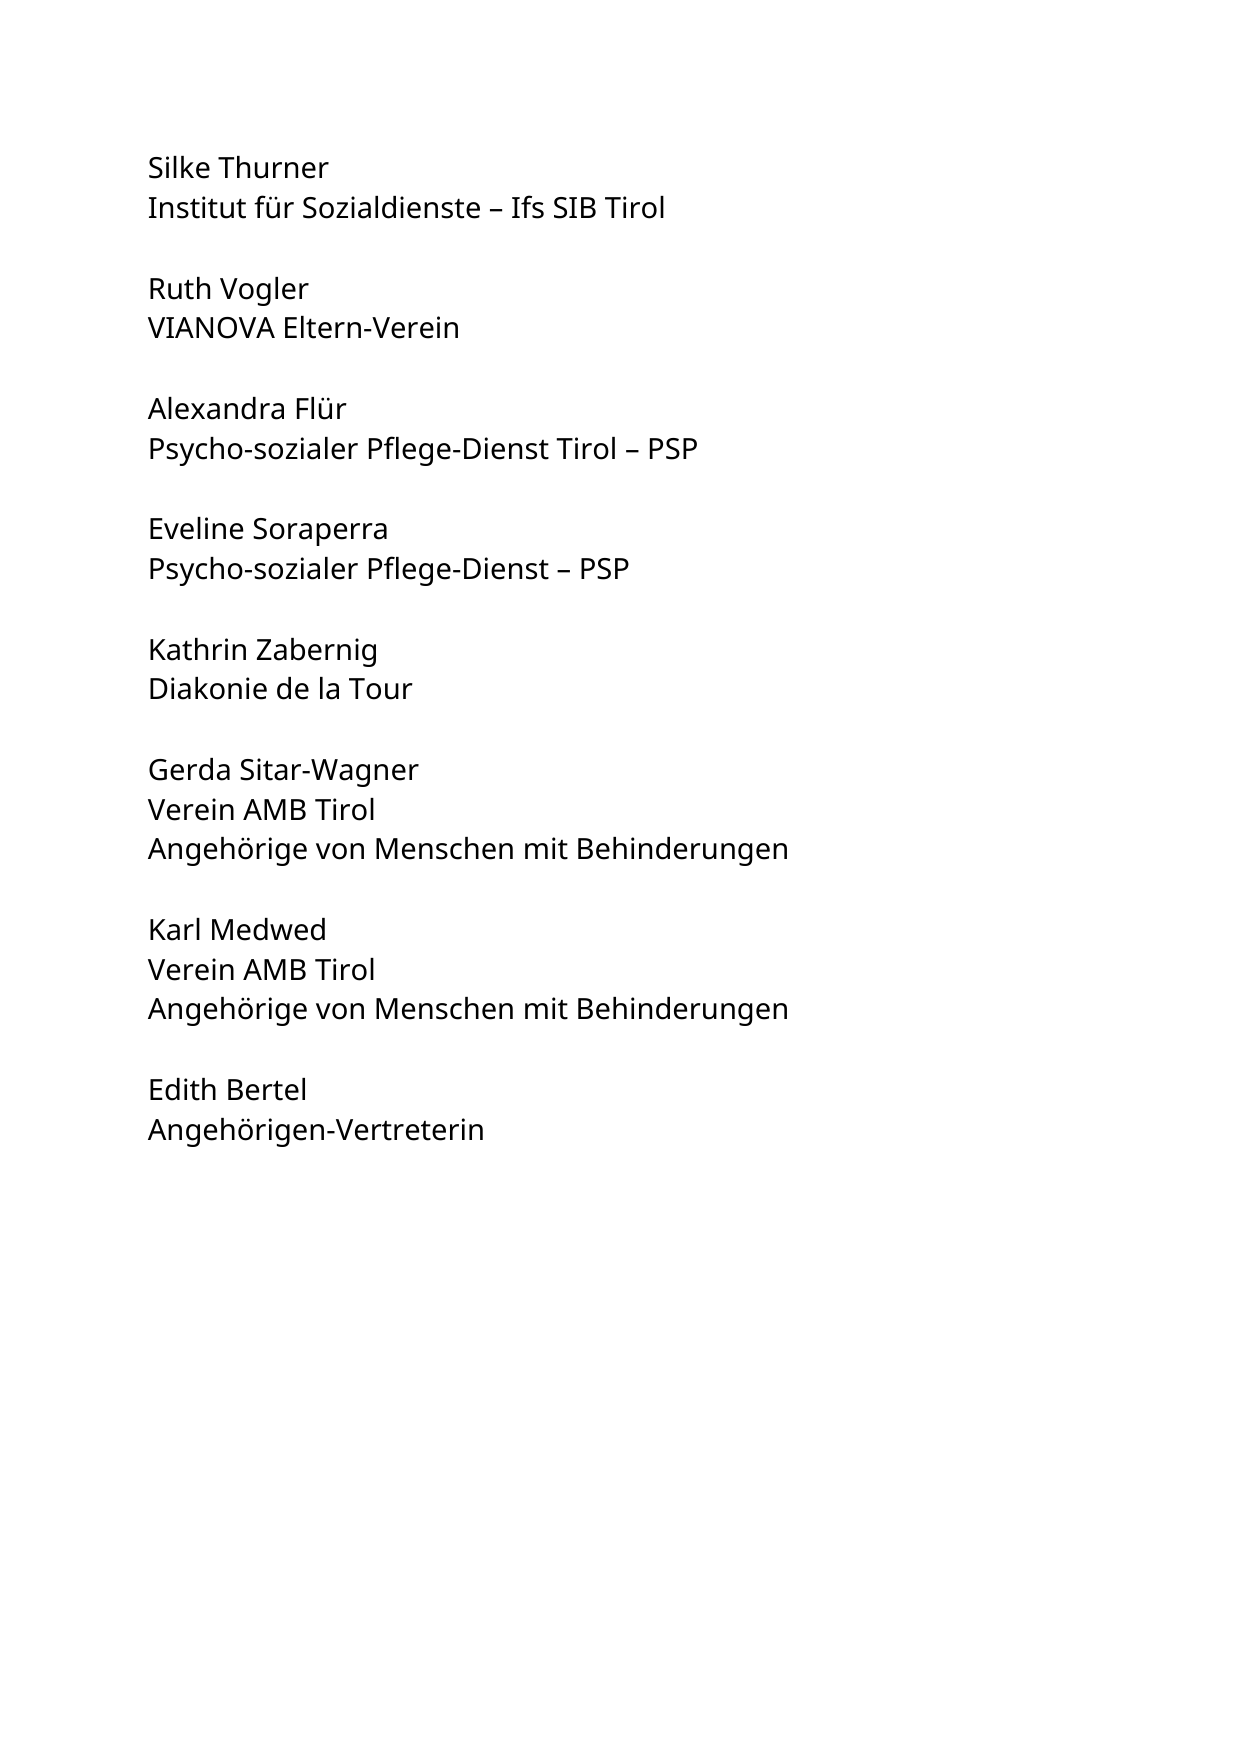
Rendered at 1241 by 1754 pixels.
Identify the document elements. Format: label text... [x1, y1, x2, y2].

text Kathrin Zabernig Diakonie de la Tour [148, 629, 1093, 737]
text Ruth Vogler VIANOVA Eltern-Verein [148, 268, 1093, 376]
text Edith Bertel Angehörigen-Vertreterin [148, 1069, 1093, 1177]
text Silke Thurner Institut für Sozialdienste – Ifs SIB Tirol [148, 148, 1093, 255]
text Gerda Sitar-Wagner Verein AMB Tirol Angehörige von Menschen mit Behinderungen [148, 749, 1093, 897]
text Karl Medwed Verein AMB Tirol Angehörige von Menschen mit Behinderungen [148, 909, 1093, 1057]
text Alexandra Flür Psycho-sozialer Pflege-Dienst Tirol – PSP [148, 388, 1093, 496]
text Eveline Soraperra Psycho-sozialer Pflege-Dienst – PSP [148, 508, 1093, 616]
